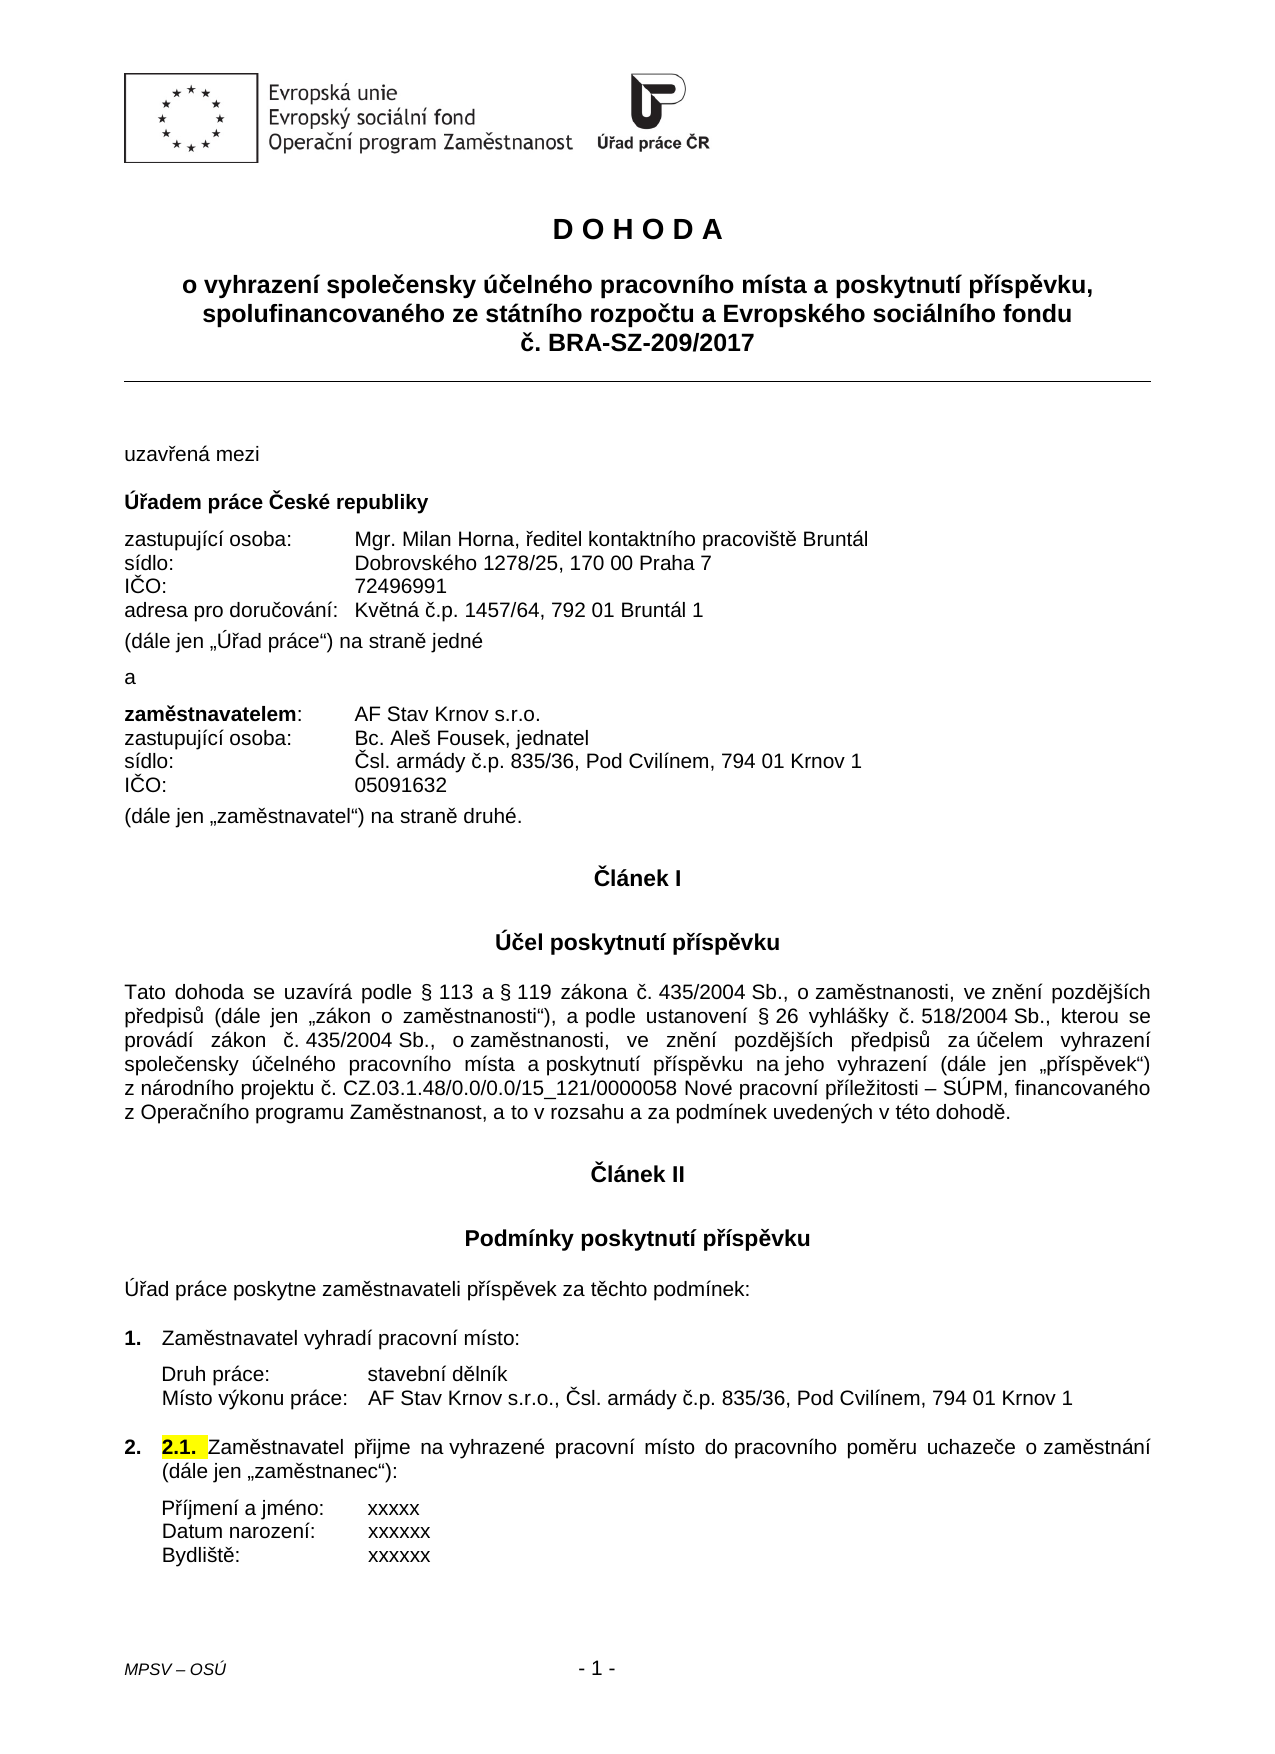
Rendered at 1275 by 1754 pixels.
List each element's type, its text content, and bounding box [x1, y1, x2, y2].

text Bydliště: xxxxxx [162, 1543, 1151, 1567]
text Příjmení a jméno: xxxxx [161, 1495, 1151, 1519]
text zastupující osoba: Bc. Aleš Fousek, jednatel [124, 725, 1151, 749]
picture [124, 73, 714, 163]
text č. BRA-SZ-209/2017 [124, 328, 1151, 357]
list Úřad práce poskytne zaměstnavateli příspěvek za těchto podmínek: [124, 1277, 1151, 1301]
text Místo výkonu práce: AF Stav Krnov s.r.o., Čsl. armády č.p. 835/36, Pod Cvilínem, 794 01 Krnov 1 [162, 1386, 1151, 1410]
text o vyhrazení společensky účelného pracovního místa a poskytnutí příspěvku, spolufinancovaného ze státního rozpočtu a Evropského sociálního fondu [124, 270, 1151, 328]
text 2.1. Zaměstnavatel přijme na vyhrazené pracovní místo do pracovního poměru uchazeče o zaměstnání (dále jen „zaměstnanec“): [124, 1435, 1151, 1483]
text zaměstnavatelem: AF Stav Krnov s.r.o.0 [124, 701, 1151, 725]
text adresa pro doručování: Květná č.p. 1457/64, 792 01 Bruntál 1 [124, 598, 1151, 622]
text Datum narození: xxxxxx [162, 1519, 1151, 1543]
text zastupující osoba: Mgr. Milan Horna, ředitel kontaktního pracoviště Bruntál [124, 526, 1151, 550]
text D O H O D A [124, 212, 1151, 245]
text IČO: 72496991 [124, 574, 1151, 598]
text sídlo: Dobrovského 1278/25, 170 00 Praha 7 [124, 550, 1151, 574]
text Úřadem práce České republiky [124, 490, 1151, 514]
text IČO: 05091632 [124, 773, 1151, 797]
text Článek II [124, 1161, 1151, 1188]
text Článek I [124, 865, 1151, 891]
text Účel poskytnutí příspěvku [124, 929, 1151, 955]
text Podmínky poskytnutí příspěvku [124, 1225, 1151, 1252]
text a [124, 665, 1151, 689]
text Druh práce: stavební dělník [161, 1362, 1151, 1386]
text sídlo: Čsl. armády č.p. 835/36, Pod Cvilínem, 794 01 Krnov 1 [124, 749, 1151, 773]
text (dále jen „Úřad práce“) na straně jedné [124, 628, 1151, 652]
text uzavřená mezi [124, 442, 1151, 466]
list Tato dohoda se uzavírá podle § 113 a § 119 zákona č. 435/2004 Sb., o zaměstnanosti, ve znění pozdějších předpisů (dále jen „zákon o zaměstnanosti“), a podle ustanovení § 26 vyhlášky č. 518/2004 Sb., kterou se provádí zákon č. 435/2004 Sb., o zaměstnanosti, ve znění pozdějších předpisů za účelem vyhrazení společensky účelného pracovního místa a poskytnutí příspěvku na jeho vyhrazení (dále jen „příspěvek“) z národního projektu č. CZ.03.1.48/0.0/0.0/15_121/0000058 Nové pracovní příležitosti – SÚPM, financovaného z Operačního programu Zaměstnanost, a to v rozsahu a za podmínek uvedených v této dohodě. [124, 980, 1151, 1124]
text (dále jen „zaměstnavatel“) na straně druhé. [124, 803, 1151, 827]
text Zaměstnavatel vyhradí pracovní místo: [124, 1326, 1151, 1349]
